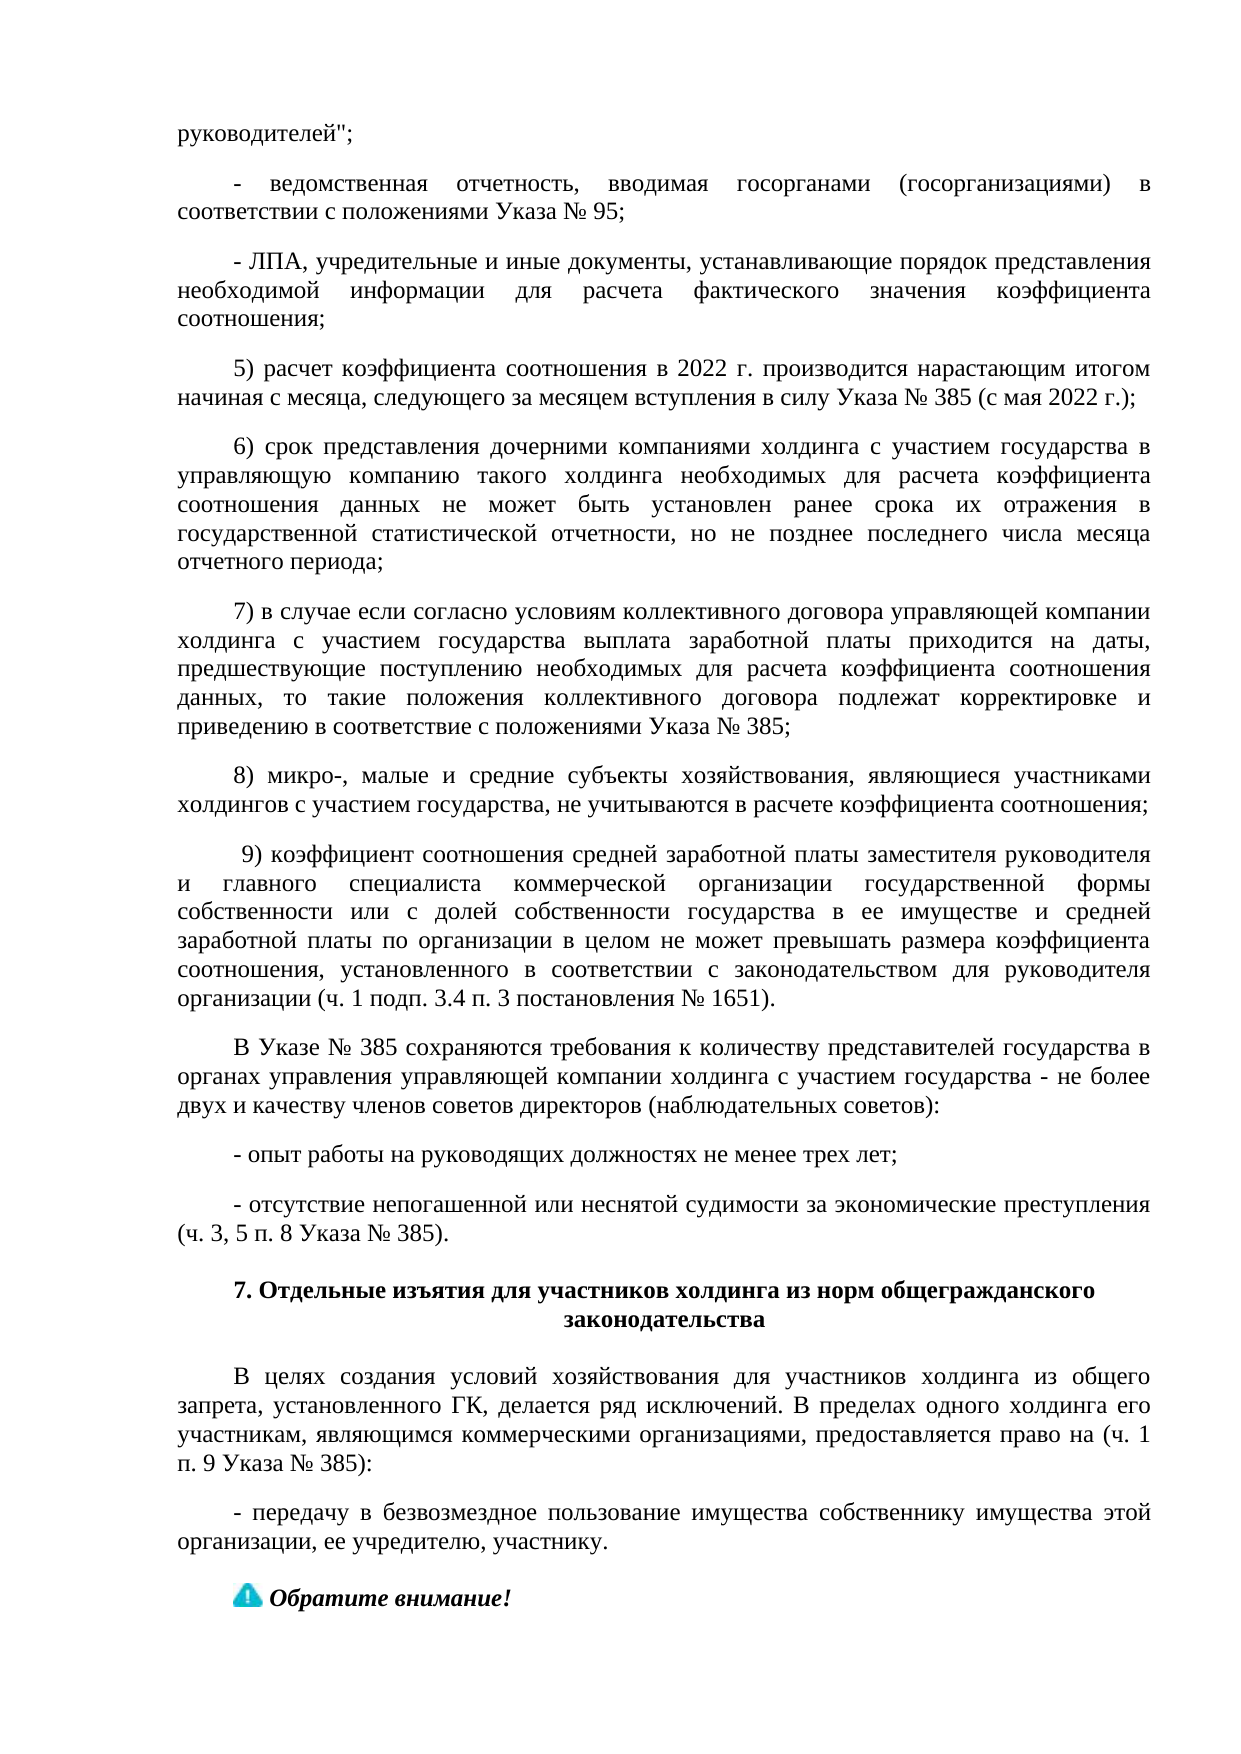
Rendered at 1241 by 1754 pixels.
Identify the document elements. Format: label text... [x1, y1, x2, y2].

text Обратите внимание! [177, 1583, 1152, 1612]
text - передачу в безвозмездное пользование имущества собственнику имущества этой организации, ее учредителю, участнику. [177, 1497, 1152, 1555]
text - опыт работы на руководящих должностях не менее трех лет; [177, 1139, 1152, 1168]
picture [233, 1583, 263, 1607]
text 7. Отдельные изъятия для участников холдинга из норм общегражданского законодательства [177, 1275, 1152, 1333]
text 5) расчет коэффициента соотношения в 2022 г. производится нарастающим итогом начиная с месяца, следующего за месяцем вступления в силу Указа № 385 (с мая 2022 г.); [177, 353, 1152, 411]
text - отсутствие непогашенной или неснятой судимости за экономические преступления (ч. 3, 5 п. 8 Указа № 385). [177, 1189, 1152, 1246]
text - ведомственная отчетность, вводимая госорганами (госорганизациями) в соответствии с положениями Указа № 95; [177, 168, 1152, 225]
text 6) срок представления дочерними компаниями холдинга с участием государства в управляющую компанию такого холдинга необходимых для расчета коэффициента соотношения данных не может быть установлен ранее срока их отражения в государственной статистической отчетности, но не позднее последнего числа месяца отчетного периода; [177, 431, 1152, 575]
text В Указе № 385 сохраняются требования к количеству представителей государства в органах управления управляющей компании холдинга с участием государства - не более двух и качеству членов советов директоров (наблюдательных советов): [177, 1032, 1152, 1118]
text 7) в случае если согласно условиям коллективного договора управляющей компании холдинга с участием государства выплата заработной платы приходится на даты, предшествующие поступлению необходимых для расчета коэффициента соотношения данных, то такие положения коллективного договора подлежат корректировке и приведению в соответствие с положениями Указа № 385; [177, 596, 1152, 740]
text В целях создания условий хозяйствования для участников холдинга из общего запрета, установленного ГК, делается ряд исключений. В пределах одного холдинга его участникам, являющимся коммерческими организациями, предоставляется право на (ч. 1 п. 9 Указа № 385): [177, 1361, 1152, 1476]
text 9) коэффициент соотношения средней заработной платы заместителя руководителя и главного специалиста коммерческой организации государственной формы собственности или с долей собственности государства в ее имуществе и средней заработной платы по организации в целом не может превышать размера коэффициента соотношения, установленного в соответствии с законодательством для руководителя организации (ч. 1 подп. 3.4 п. 3 постановления № 1651). [177, 839, 1152, 1011]
text - ЛПА, учредительные и иные документы, устанавливающие порядок представления необходимой информации для расчета фактического значения коэффициента соотношения; [177, 246, 1152, 332]
text 8) микро-, малые и средние субъекты хозяйствования, являющиеся участниками холдингов с участием государства, не учитываются в расчете коэффициента соотношения; [177, 761, 1152, 818]
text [177, 118, 1152, 147]
